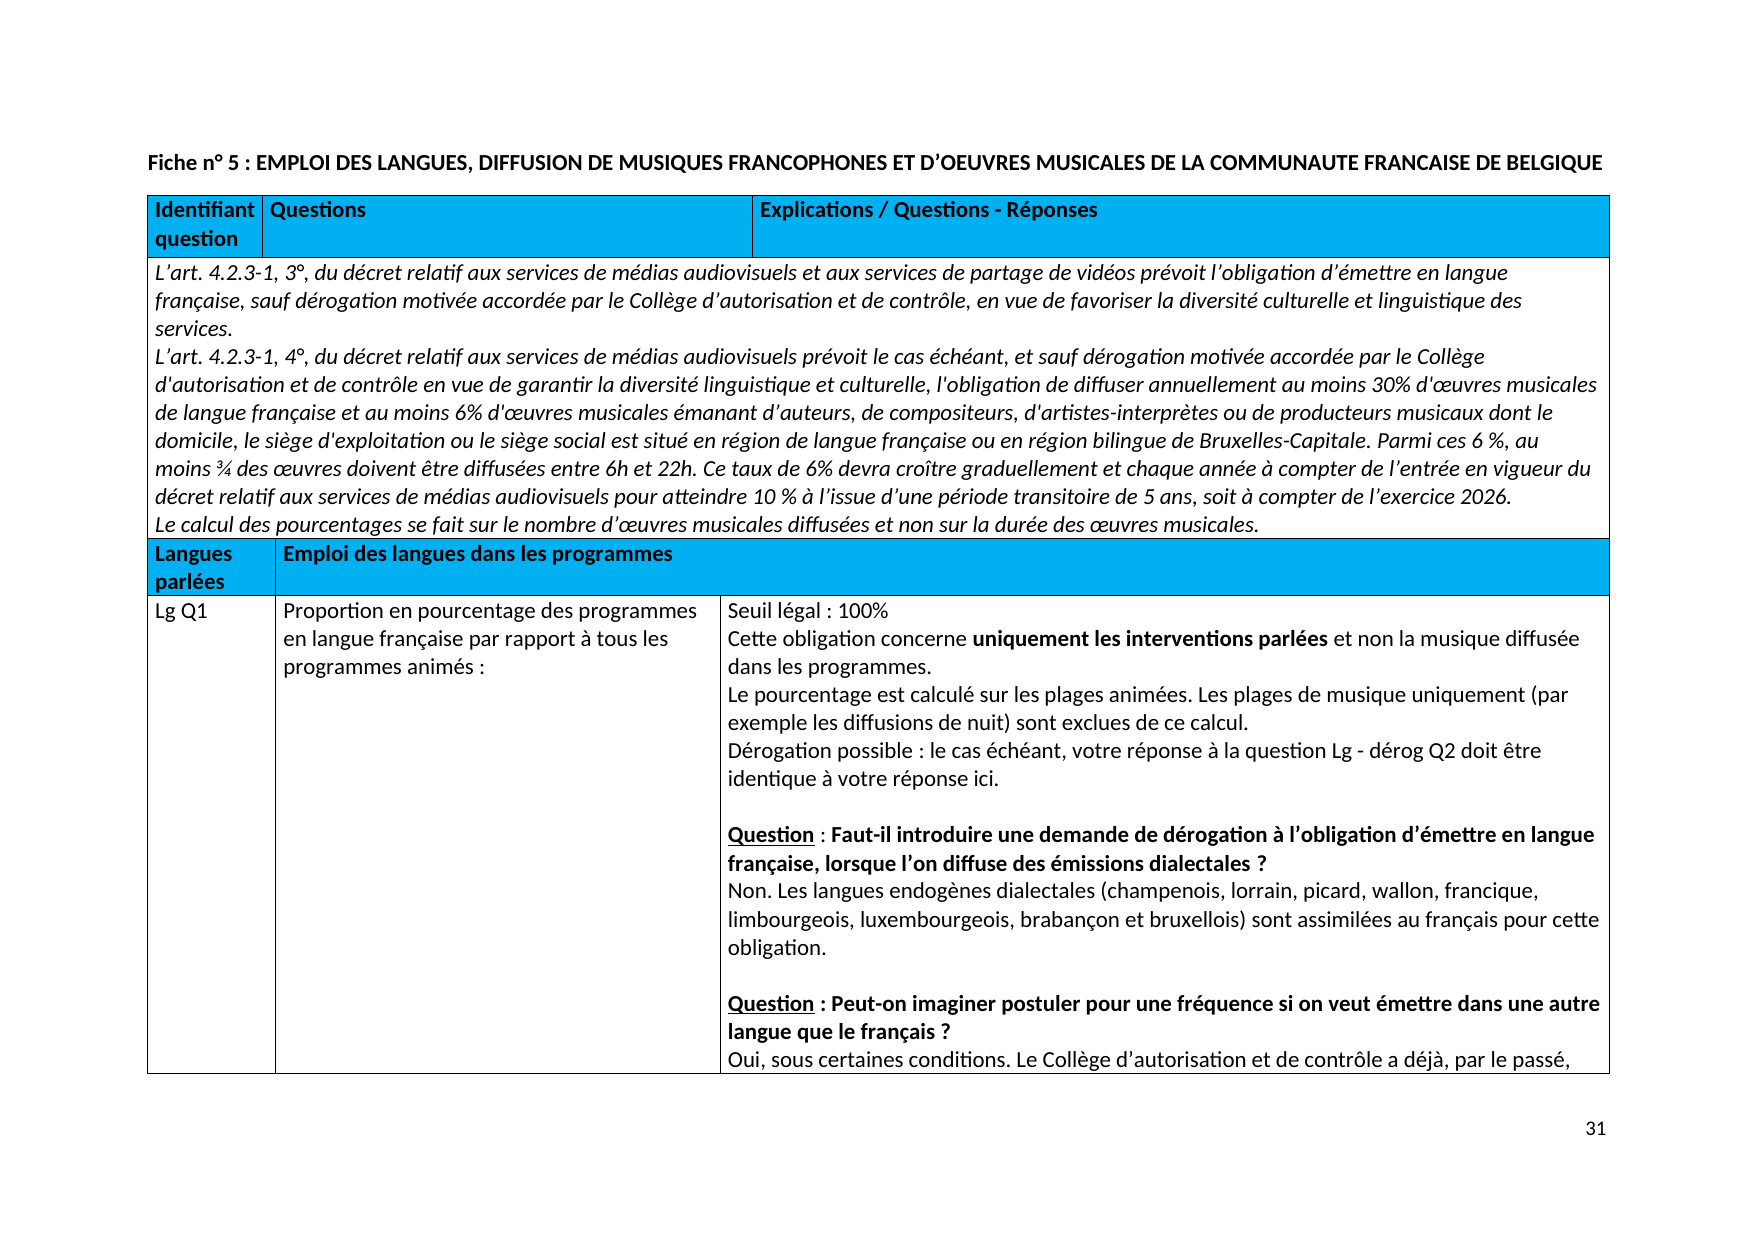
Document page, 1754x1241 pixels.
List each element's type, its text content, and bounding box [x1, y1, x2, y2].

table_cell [276, 596, 720, 1073]
table_cell Lg Q1 [148, 596, 275, 1073]
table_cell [721, 596, 1609, 1073]
table_cell Langues parlées [148, 539, 275, 595]
table_header Questions [263, 196, 752, 257]
table_cell Emploi des langues dans les programmes [276, 539, 1609, 595]
text Fiche n° 5 : EMPLOI DES LANGUES, DIFFUSION DE MUSIQUES FRANCOPHONES ET D’OEUVRES MUSICALES DE LA COMMUNAUTE FRANCAISE DE BELGIQUE [148, 148, 1609, 176]
table_cell L’art. 4.2.3-1, 3°, du décret relatif aux services de médias audiovisuels et aux services de partage de vidéos prévoit l’obligation d’émettre en langue française, sauf dérogation motivée accordée par le Collège d’autorisation et de contrôle, en vue de favoriser la diversité culturelle et linguistique des services. L’art. 4.2.3-1, 4°, du décret relatif aux services de médias audiovisuels prévoit le cas échéant, et sauf dérogation motivée accordée par le Collège d'autorisation et de contrôle en vue de garantir la diversité linguistique et culturelle, l'obligation de diffuser annuellement au moins 30% d'œuvres musicales de langue française et au moins 6% d'œuvres musicales émanant d’auteurs, de compositeurs, d'artistes-interprètes ou de producteurs musicaux dont le domicile, le siège d'exploitation ou le siège social est situé en région de langue française ou en région bilingue de Bruxelles-Capitale. Parmi ces 6 %, au moins ¾ des œuvres doivent être diffusées entre 6h et 22h. Ce taux de 6% devra croître graduellement et chaque année à compter de l’entrée en vigueur du décret relatif aux services de médias audiovisuels pour atteindre 10 % à l’issue d’une période transitoire de 5 ans, soit à compter de l’exercice 2026. Le calcul des pourcentages se fait sur le nombre d’œuvres musicales diffusées et non sur la durée des œuvres musicales. [148, 258, 1609, 538]
table_header Explications / Questions - Réponses [753, 196, 1609, 257]
table_header Identifiant question [148, 196, 262, 257]
